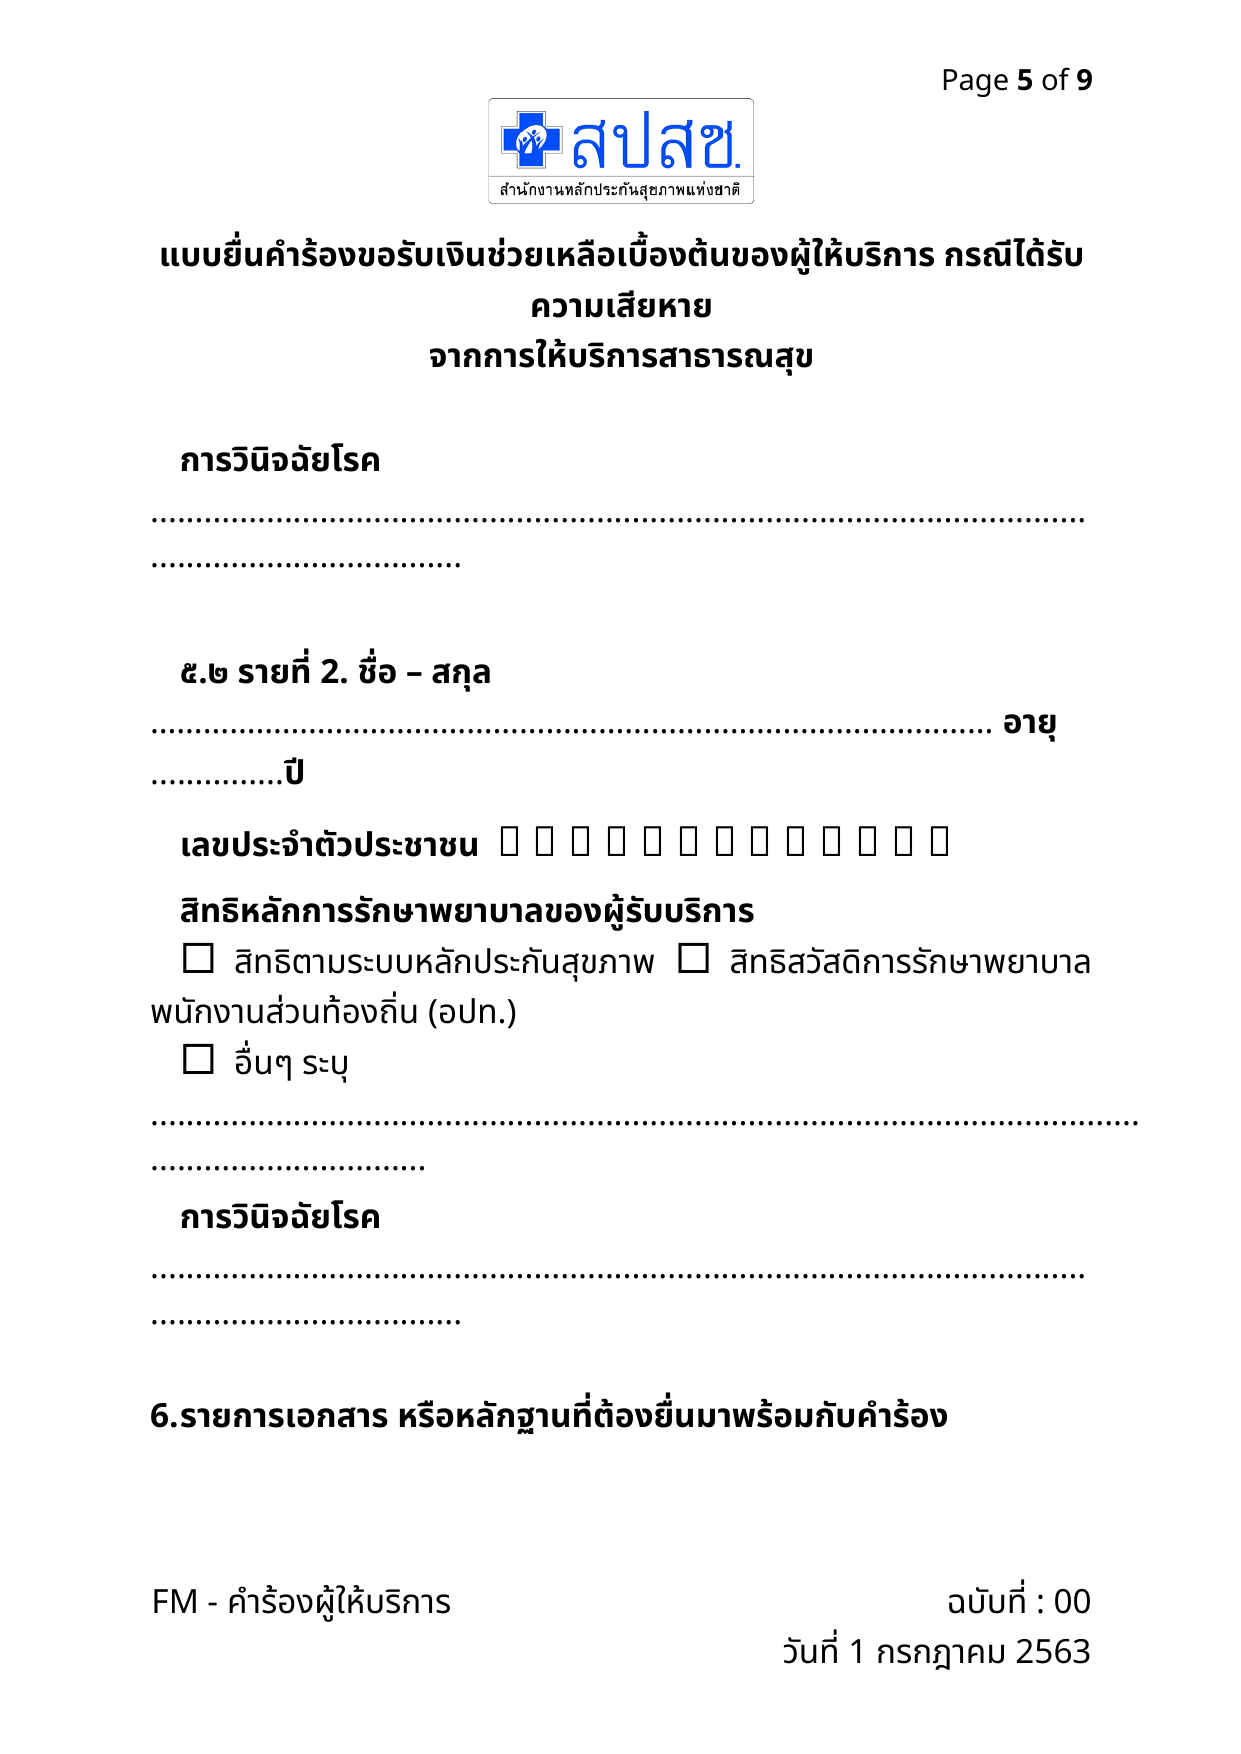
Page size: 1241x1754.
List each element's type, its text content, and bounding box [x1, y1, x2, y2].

list รายการเอกสาร หรือหลักฐานที่ต้องยื่นมาพร้อมกับคำร้อง [150, 1392, 1093, 1442]
text ๕.๒ รายที่ 2. ชื่อ – สกุล …………………………………………………………………………………… อายุ ...............ปี [150, 648, 1093, 799]
text อื่นๆ ระบุ .............................................................................................................................................. [150, 1039, 1143, 1180]
text เลขประจำตัวประชาชน [150, 812, 1093, 875]
text การวินิจฉัยโรค ............................................................................................................................................ [150, 436, 1093, 577]
text การวินิจฉัยโรค ............................................................................................................................................ [150, 1193, 1093, 1334]
text สิทธิหลักการรักษาพยาบาลของผู้รับบริการ [150, 887, 1143, 938]
text สิทธิตามระบบหลักประกันสุขภาพ สิทธิสวัสดิการรักษาพยาบาลพนักงานส่วนท้องถิ่น (อปท.) [150, 938, 1143, 1039]
picture [488, 98, 755, 204]
